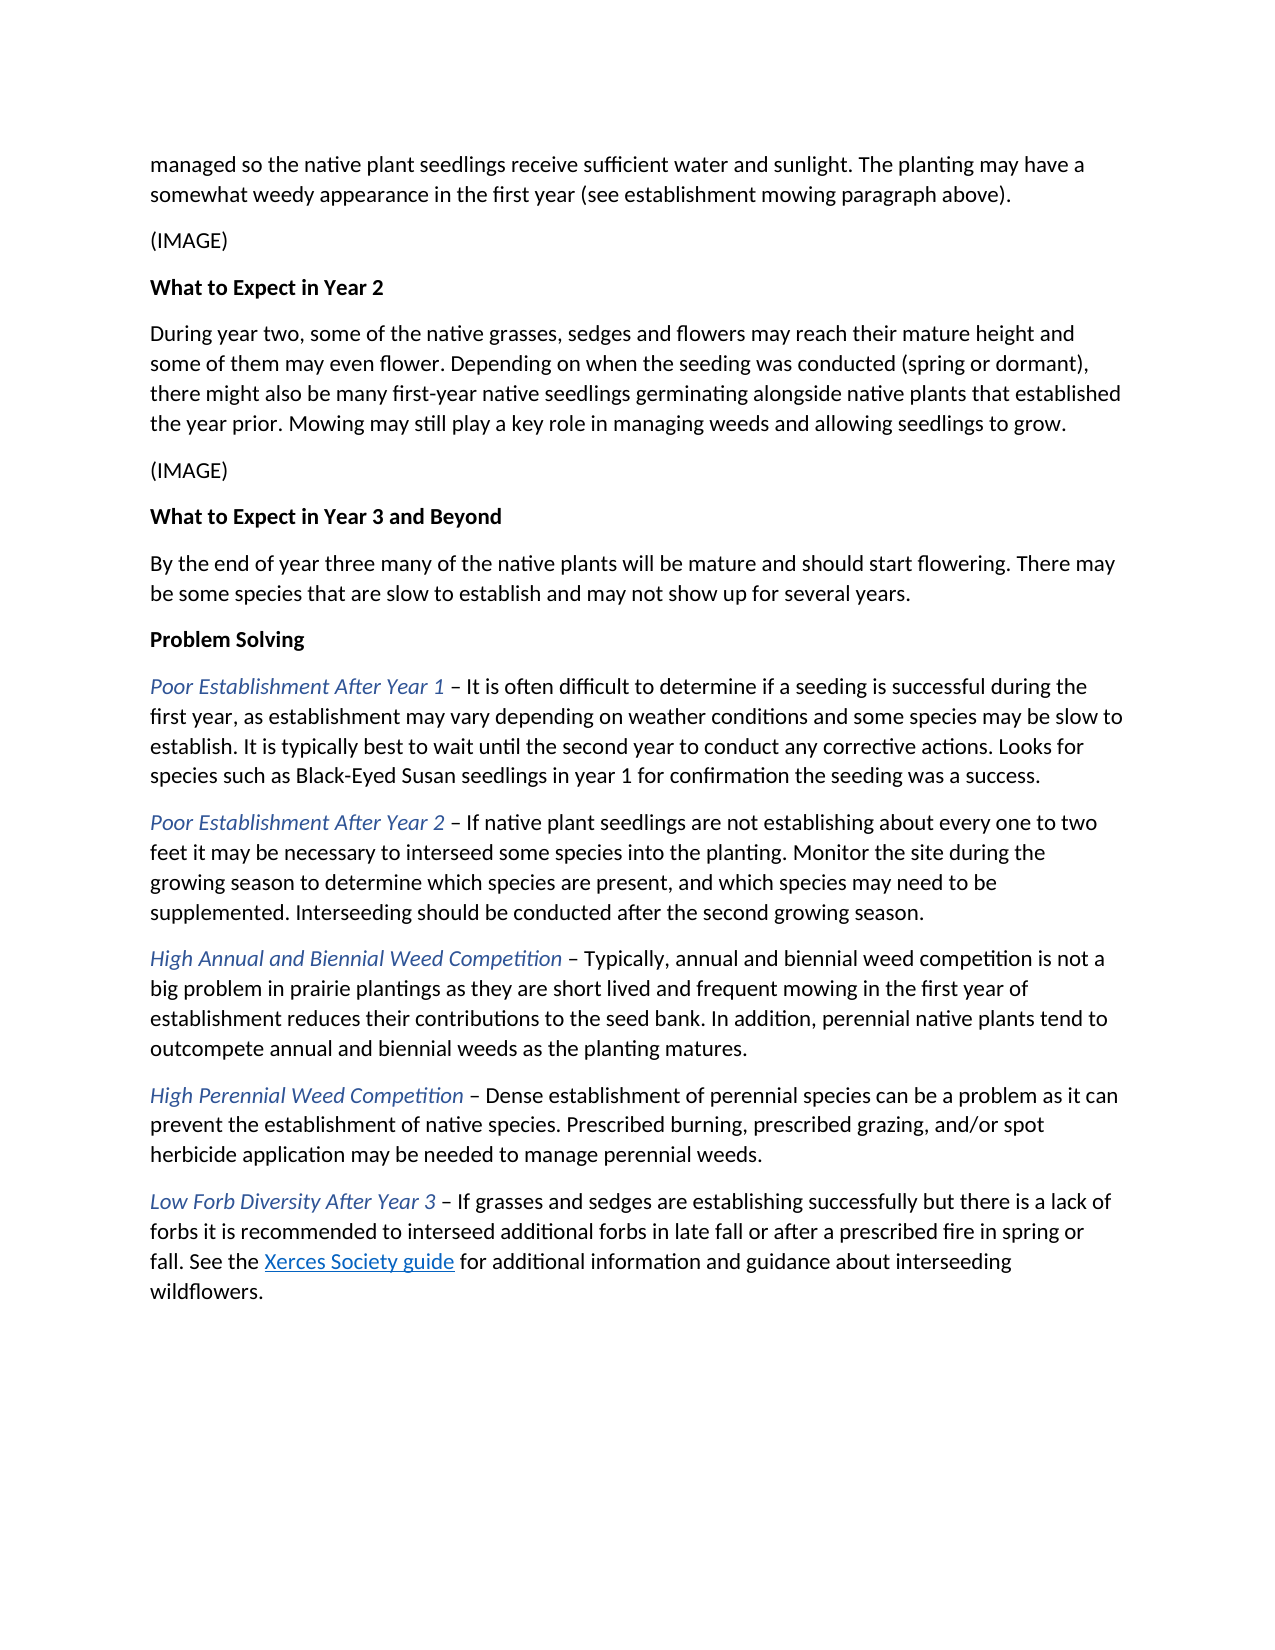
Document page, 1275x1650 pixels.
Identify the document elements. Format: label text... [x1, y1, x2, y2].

text Poor Establishment After Year 1 – It is often difficult to determine if a seeding is successful during the first year, as establishment may vary depending on weather conditions and some species may be slow to establish. It is typically best to wait until the second year to conduct any corrective actions. Looks for species such as Black-Eyed Susan seedlings in year 1 for confirmation the seeding was a success. [150, 672, 1125, 790]
text High Perennial Weed Competition – Dense establishment of perennial species can be a problem as it can prevent the establishment of native species. Prescribed burning, prescribed grazing, and/or spot herbicide application may be needed to manage perennial weeds. [150, 1081, 1125, 1168]
text (IMAGE) [150, 456, 1125, 484]
text High Annual and Biennial Weed Competition – Typically, annual and biennial weed competition is not a big problem in prairie plantings as they are short lived and frequent mowing in the first year of establishment reduces their contributions to the seed bank. In addition, perennial native plants tend to outcompete annual and biennial weeds as the planting matures. [150, 944, 1125, 1062]
text By the end of year three many of the native plants will be mature and should start flowering. There may be some species that are slow to establish and may not show up for several years. [150, 549, 1125, 607]
text What to Expect in Year 3 and Beyond [150, 502, 1125, 530]
text What to Expect in Year 2 [150, 273, 1125, 301]
text Problem Solving [150, 625, 1125, 653]
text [150, 150, 1125, 208]
text Poor Establishment After Year 2 – If native plant seedlings are not establishing about every one to two feet it may be necessary to interseed some species into the planting. Monitor the site during the growing season to determine which species are present, and which species may need to be supplemented. Interseeding should be conducted after the second growing season. [150, 808, 1125, 926]
text (IMAGE) [150, 226, 1125, 254]
text Low Forb Diversity After Year 3 – If grasses and sedges are establishing successfully but there is a lack of forbs it is recommended to interseed additional forbs in late fall or after a prescribed fire in spring or fall. See the Xerces Society guide for additional information and guidance about interseeding wildflowers. [150, 1187, 1125, 1305]
text During year two, some of the native grasses, sedges and flowers may reach their mature height and some of them may even flower. Depending on when the seeding was conducted (spring or dormant), there might also be many first-year native seedlings germinating alongside native plants that established the year prior. Mowing may still play a key role in managing weeds and allowing seedlings to grow. [150, 319, 1125, 437]
